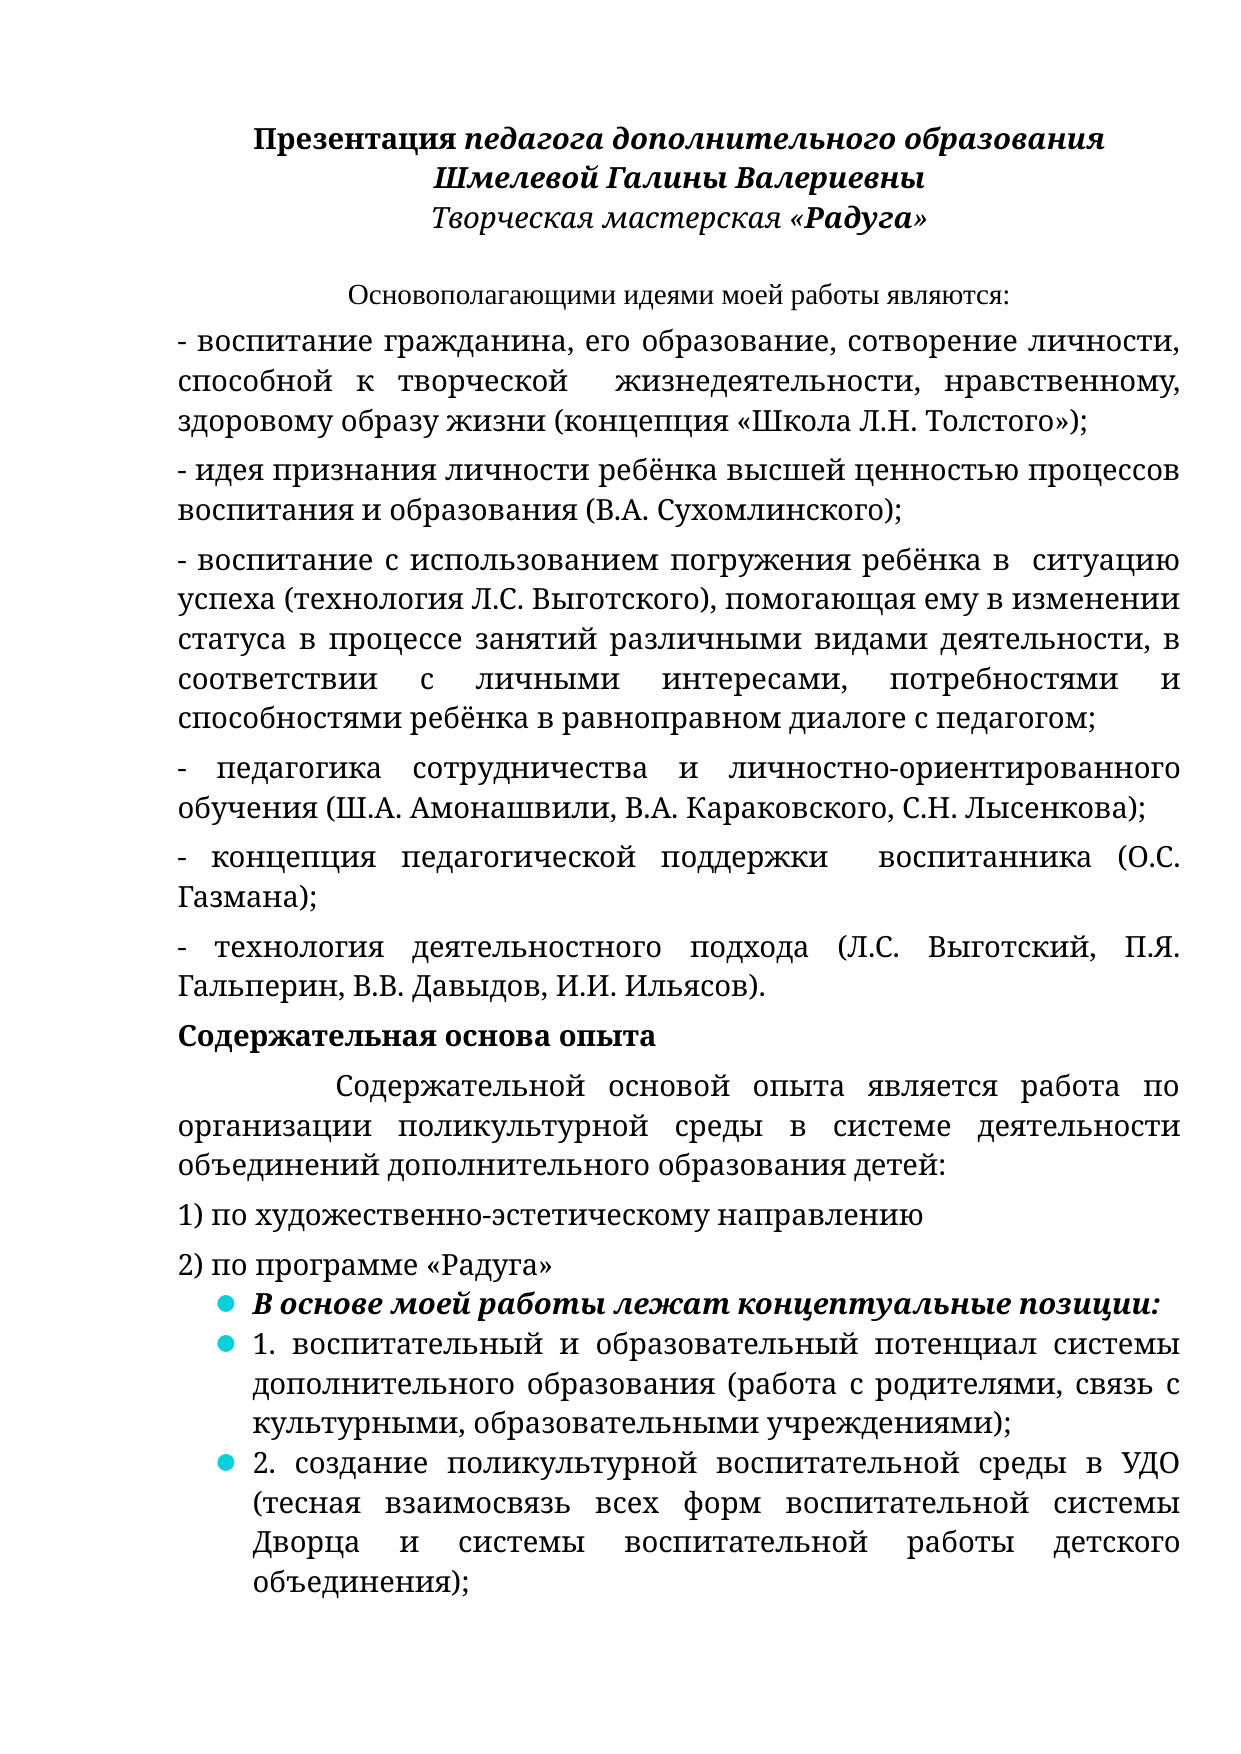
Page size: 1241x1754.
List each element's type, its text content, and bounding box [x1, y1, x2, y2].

text 2) по программе «Радуга» [177, 1244, 1181, 1283]
text Содержательной основой опыта является работа по организации поликультурной среды в системе деятельности объединений дополнительного образования детей: [177, 1065, 1181, 1184]
text Содержательная основа опыта [177, 1015, 1181, 1055]
text - воспитание гражданина, его образование, сотворение личности, способной к творческой жизнедеятельности, нравственному, здоровому образу жизни (концепция «Школа Л.Н. Толстого»); [177, 320, 1181, 439]
text - воспитание с использованием погружения ребёнка в ситуацию успеха (технология Л.С. Выготского), помогающая ему в изменении статуса в процессе занятий различными видами деятельности, в соответствии с личными интересами, потребностями и способностями ребёнка в равноправном диалоге с педагогом; [177, 539, 1181, 737]
list 2. создание поликультурной воспитательной среды в УДО (тесная взаимосвязь всех форм воспитательной системы Дворца и системы воспитательной работы детского объединения); [215, 1442, 1181, 1601]
list 1. воспитательный и образовательный потенциал системы дополнительного образования (работа с родителями, связь с культурными, образовательными учреждениями); [215, 1323, 1181, 1442]
text 1) по художественно-эстетическому направлению [177, 1194, 1181, 1234]
text - идея признания личности ребёнка высшей ценностью процессов воспитания и образования (В.А. Сухомлинского); [177, 449, 1181, 529]
text - технология деятельностного подхода (Л.С. Выготский, П.Я. Гальперин, В.В. Давыдов, И.И. Ильясов). [177, 926, 1181, 1005]
text Основополагающими идеями моей работы являются: [177, 277, 1181, 310]
text Презентация педагога дополнительного образования [177, 118, 1181, 158]
text - педагогика сотрудничества и личностно-ориентированного обучения (Ш.А. Амонашвили, В.А. Караковского, С.Н. Лысенкова); [177, 747, 1181, 827]
text - концепция педагогической поддержки воспитанника (О.С. Газмана); [177, 837, 1181, 916]
list В основе моей работы лежат концептуальные позиции: [215, 1283, 1181, 1323]
text Шмелевой Галины Валериевны [177, 158, 1181, 197]
text Творческая мастерская «Радуга» [177, 197, 1181, 237]
